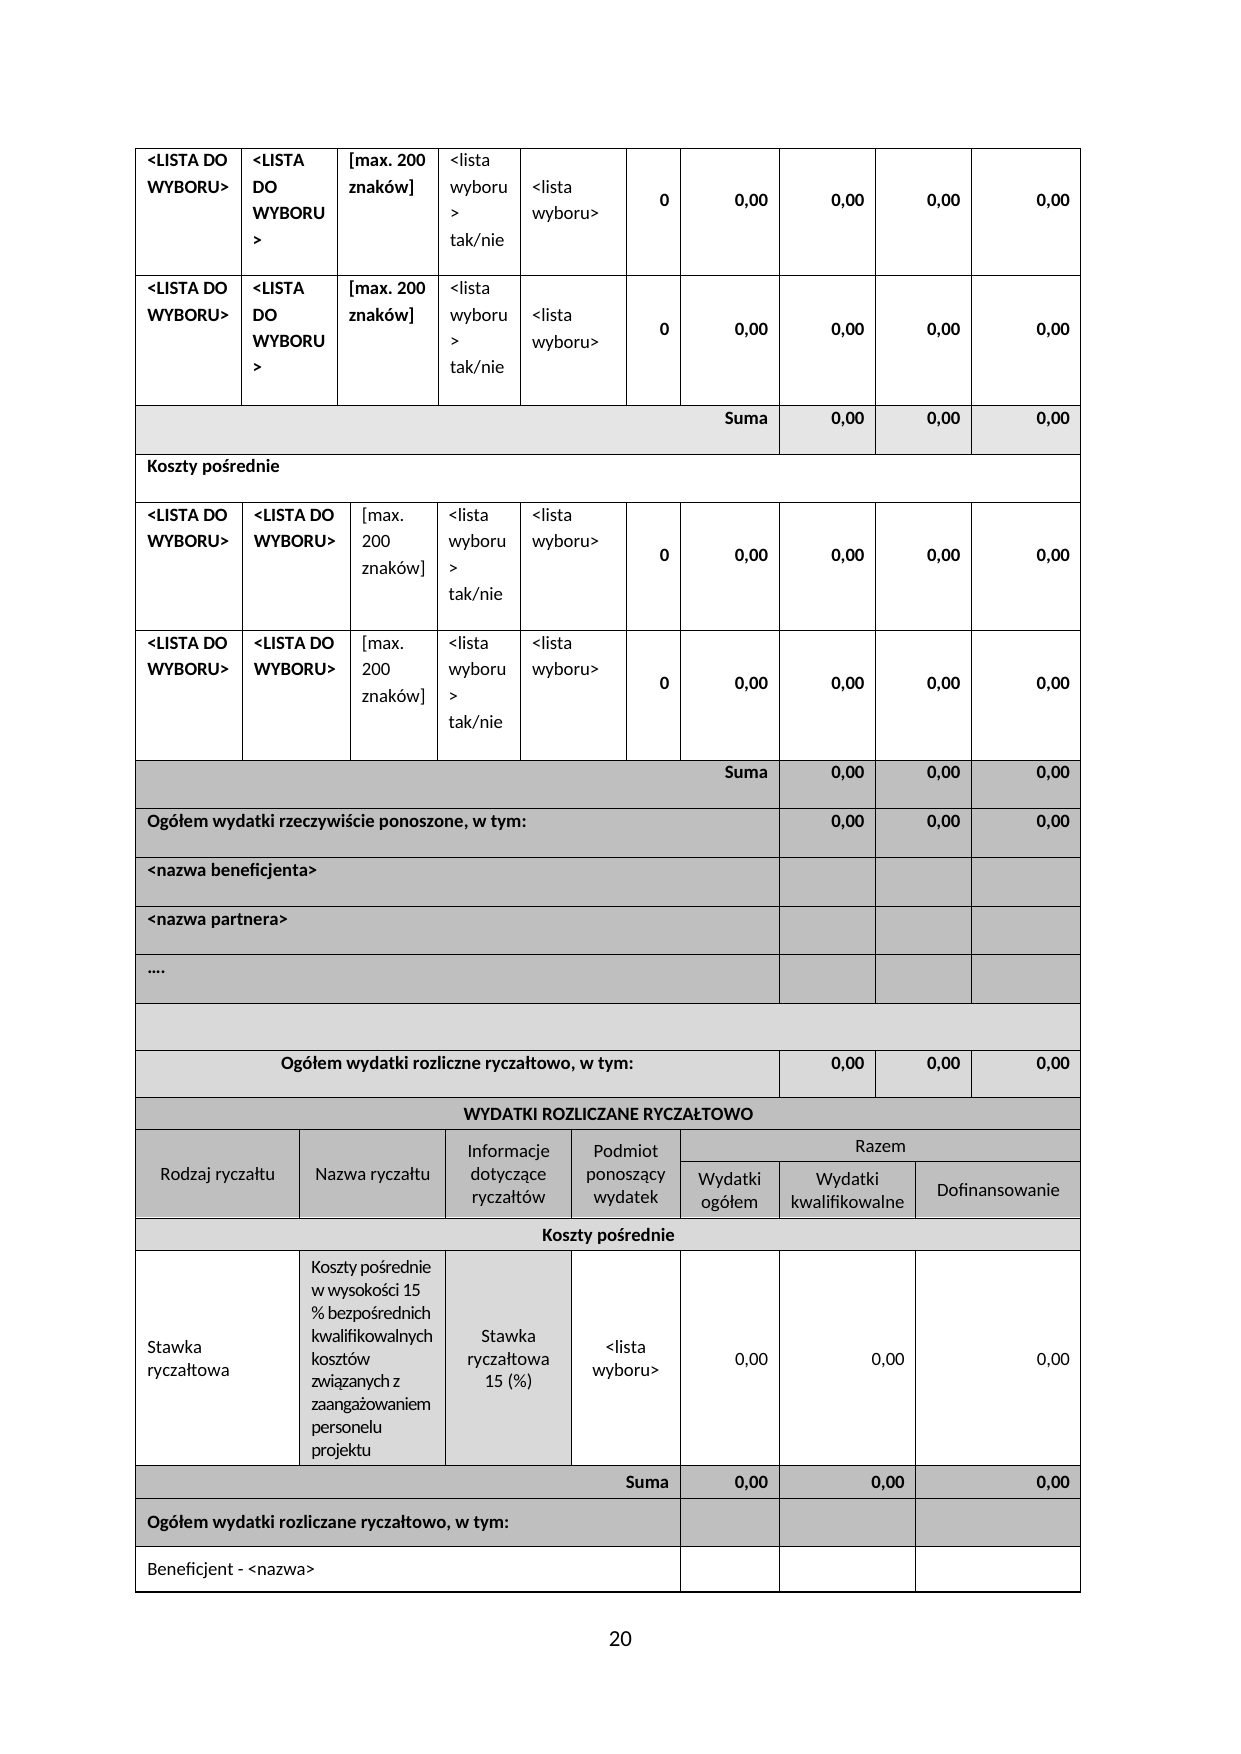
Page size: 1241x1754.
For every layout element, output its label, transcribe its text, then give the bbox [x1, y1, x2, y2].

table_cell <lista wyboru> tak/nie [438, 631, 520, 760]
table_cell [max. 200 znaków] [351, 503, 437, 630]
table_cell 0 [627, 631, 680, 760]
table_cell 0,00 [681, 631, 779, 760]
table_cell <LISTA DO WYBORU> [136, 631, 242, 760]
table_cell Dofinansowanie [916, 1162, 1080, 1217]
table_cell 0,00 [876, 503, 971, 630]
table_cell Ogółem wydatki rozliczane ryczałtowo, w tym: [136, 1499, 680, 1546]
table_cell [780, 907, 875, 954]
table_cell [780, 1547, 915, 1591]
table_cell <LISTA DO WYBORU> [242, 276, 337, 405]
table_cell [916, 1499, 1080, 1546]
table_cell Stawka ryczałtowa 15 (%) [446, 1251, 571, 1465]
table_cell [681, 1499, 779, 1546]
table_cell Suma [136, 406, 779, 454]
table_cell [916, 1547, 1080, 1591]
table_cell Suma [136, 761, 779, 808]
table_cell 0,00 [972, 503, 1080, 630]
table_cell 0 [627, 503, 680, 630]
table_cell …. [136, 955, 779, 1003]
table_cell [max. 200 znaków] [338, 149, 438, 275]
table_cell 0,00 [681, 149, 779, 275]
table_cell 0,00 [780, 1251, 915, 1465]
table_cell 0,00 [972, 406, 1080, 454]
table_cell 0,00 [876, 631, 971, 760]
table_cell [185, 1004, 254, 1050]
table_cell [136, 1004, 185, 1050]
table_cell 0,00 [780, 406, 875, 454]
table_cell 0 [627, 276, 680, 405]
table_cell 0,00 [780, 809, 875, 857]
table_cell <LISTA DO WYBORU> [243, 503, 350, 630]
table_cell <lista wyboru> tak/nie [439, 276, 520, 405]
table_cell [254, 1004, 1080, 1050]
table_cell Suma [136, 1466, 680, 1498]
table_cell 0 [627, 149, 680, 275]
table_cell 0,00 [972, 276, 1080, 405]
table_cell Nazwa ryczałtu [300, 1130, 445, 1217]
table_cell Ogółem wydatki rozliczne ryczałtowo, w tym: [136, 1051, 779, 1097]
table_cell 0,00 [972, 149, 1080, 275]
table_cell [max. 200 znaków] [338, 276, 438, 405]
table_cell 0,00 [972, 631, 1080, 760]
table_cell [972, 907, 1080, 954]
table_cell Beneficjent - <nazwa> [136, 1547, 680, 1591]
table_cell [780, 1499, 915, 1546]
table_cell Razem [681, 1130, 1080, 1161]
table_cell Ogółem wydatki rzeczywiście ponoszone, w tym: [136, 809, 779, 857]
table_cell [max. 200 znaków] [351, 631, 437, 760]
table_cell 0,00 [876, 406, 971, 454]
table_cell Koszty pośrednie w wysokości 15 % bezpośrednich kwalifikowalnych kosztów związanych z zaangażowaniem personelu projektu [300, 1251, 445, 1465]
table_cell <nazwa partnera> [136, 907, 779, 954]
table_cell 0,00 [780, 149, 875, 275]
table_cell <LISTA DO WYBORU> [242, 149, 337, 275]
table_cell 0,00 [780, 631, 875, 760]
table_cell 0,00 [681, 1251, 779, 1465]
table_cell [876, 858, 971, 906]
table_cell Stawka ryczałtowa [136, 1251, 299, 1465]
table_cell 0,00 [972, 761, 1080, 808]
table_cell 0,00 [876, 276, 971, 405]
table_cell [681, 1547, 779, 1591]
table_cell 0,00 [780, 1466, 915, 1498]
table_cell 0,00 [681, 276, 779, 405]
table_cell <nazwa beneficjenta> [136, 858, 779, 906]
table_cell [972, 955, 1080, 1003]
table_cell Podmiot ponoszący wydatek [572, 1130, 680, 1217]
table_cell [876, 907, 971, 954]
table_cell 0,00 [876, 1051, 971, 1097]
table_cell <LISTA DO WYBORU> [136, 503, 242, 630]
table_cell 0,00 [972, 809, 1080, 857]
table_cell 0,00 [876, 149, 971, 275]
table_cell <lista wyboru> [521, 631, 626, 760]
table_cell <lista wyboru> [572, 1251, 680, 1465]
table_cell <lista wyboru> tak/nie [438, 503, 520, 630]
table_cell 0,00 [780, 761, 875, 808]
table_cell <LISTA DO WYBORU> [136, 149, 241, 275]
table_cell WYDATKI ROZLICZANE RYCZAŁTOWO [136, 1098, 1080, 1129]
table_cell <LISTA DO WYBORU> [136, 276, 241, 405]
table_cell <lista wyboru> [521, 276, 626, 405]
table_cell 0,00 [780, 503, 875, 630]
table_cell <LISTA DO WYBORU> [243, 631, 350, 760]
table_cell 0,00 [972, 1051, 1080, 1097]
table_cell <lista wyboru> tak/nie [439, 149, 520, 275]
table_cell <lista wyboru> [521, 503, 626, 630]
table_cell Rodzaj ryczałtu [136, 1130, 299, 1217]
table_cell Koszty pośrednie [136, 455, 1080, 502]
table_cell [780, 858, 875, 906]
table_cell 0,00 [780, 1051, 875, 1097]
table_cell [972, 858, 1080, 906]
table_cell 0,00 [681, 503, 779, 630]
table_cell 0,00 [876, 761, 971, 808]
table_cell [780, 955, 875, 1003]
table_cell Koszty pośrednie [136, 1219, 1080, 1250]
table_cell 0,00 [916, 1251, 1080, 1465]
table_cell <lista wyboru> [521, 149, 626, 275]
table_cell Wydatki kwalifikowalne [780, 1162, 915, 1217]
table_cell 0,00 [780, 276, 875, 405]
table_cell Informacje dotyczące ryczałtów [446, 1130, 571, 1217]
table_cell [876, 955, 971, 1003]
table_cell 0,00 [916, 1466, 1080, 1498]
table_cell 0,00 [876, 809, 971, 857]
table_cell 0,00 [681, 1466, 779, 1498]
table_cell Wydatki ogółem [681, 1162, 779, 1217]
